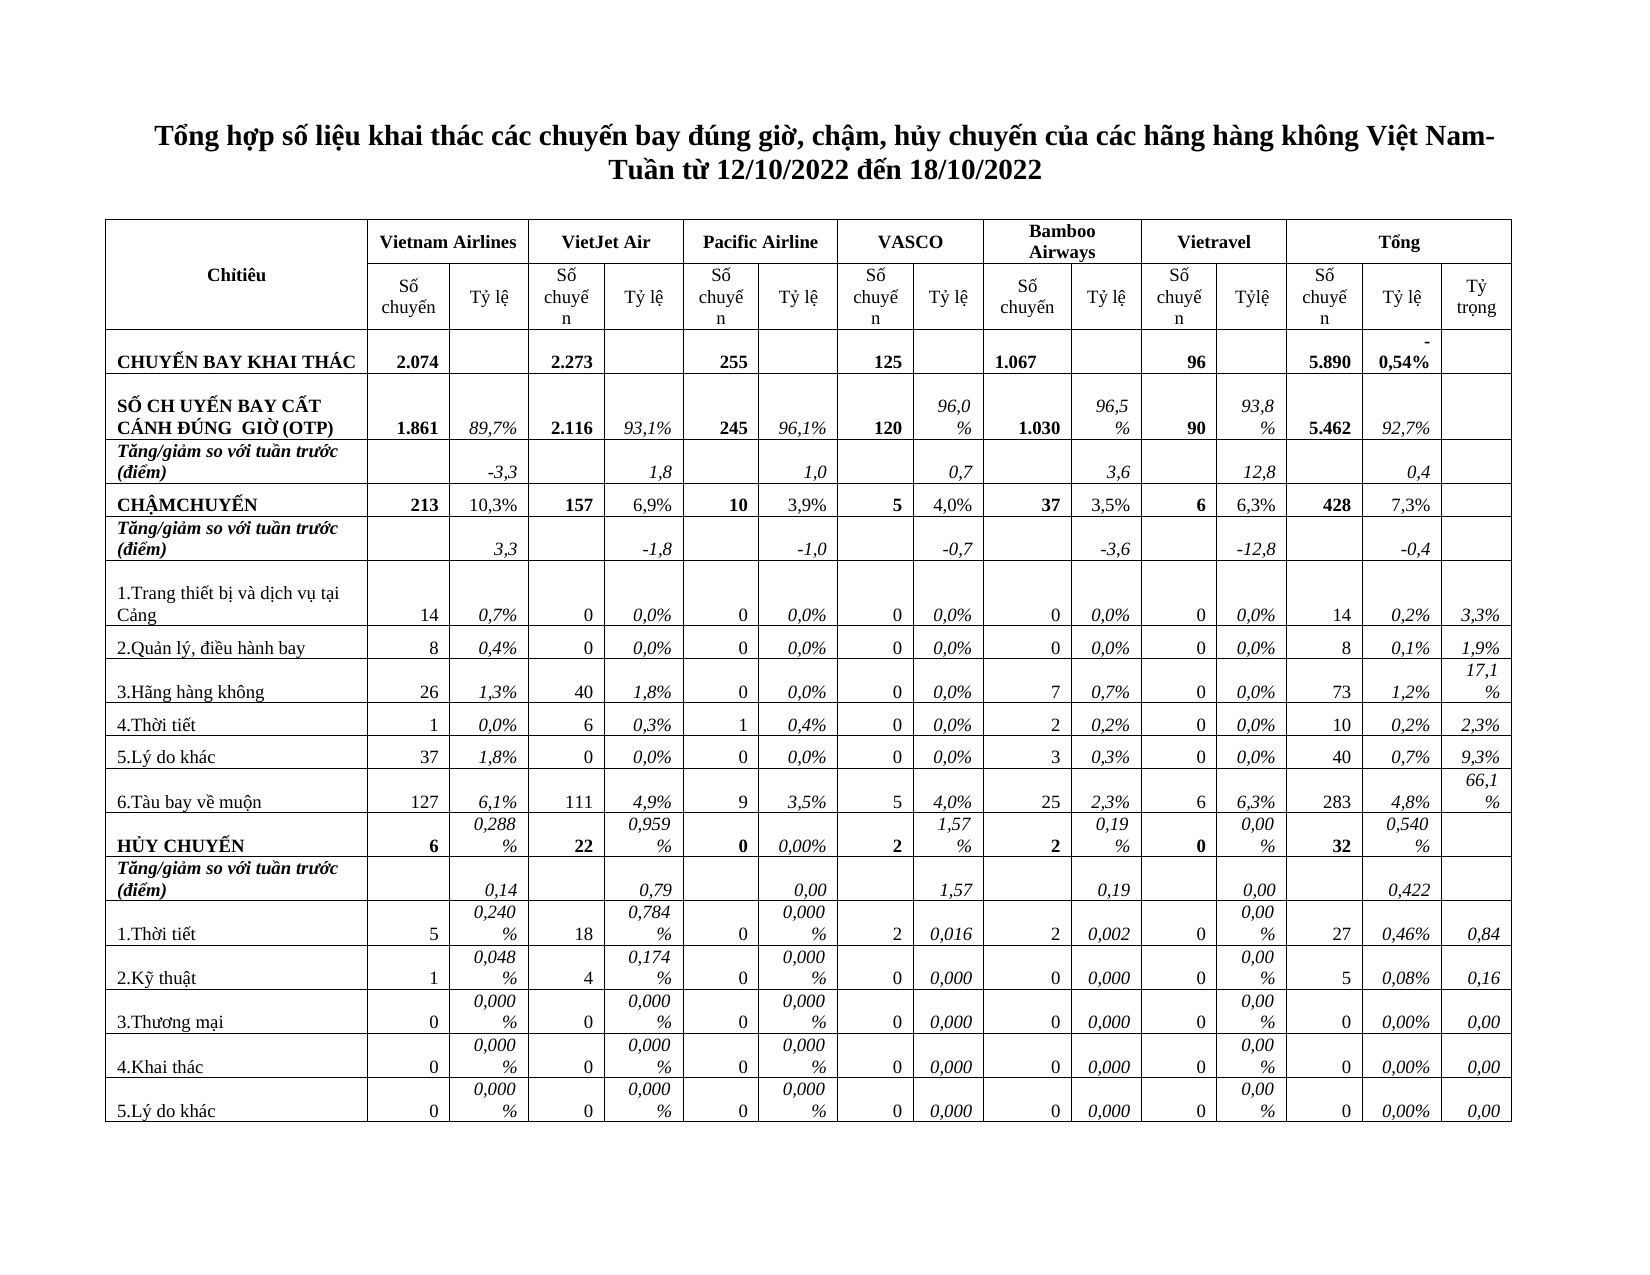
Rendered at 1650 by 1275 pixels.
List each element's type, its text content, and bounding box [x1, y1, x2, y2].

table_cell 37 [368, 736, 449, 768]
table_cell 0,0% [914, 703, 983, 735]
table_cell 7 [984, 659, 1071, 702]
table_cell Tỷ lệ [1363, 264, 1441, 329]
table_cell 0,000 [914, 990, 983, 1033]
table_cell 125 [838, 330, 913, 373]
table_cell 5.Lý do khác [106, 1078, 367, 1121]
table_cell [1442, 330, 1511, 373]
table_cell 73 [1287, 659, 1362, 702]
table_cell 0 [1142, 561, 1216, 625]
table_cell 0,00% [1217, 813, 1286, 856]
table_cell Số chuyến [1142, 264, 1216, 329]
table_cell 6 [368, 813, 449, 856]
table_cell 96 [1142, 330, 1216, 373]
table_cell 0,00 [1442, 1078, 1511, 1121]
table_cell 6 [1142, 484, 1216, 516]
table_cell HỦY CHUYẾN [106, 813, 367, 856]
table_cell 5 [838, 484, 913, 516]
table_cell 0,000 [1072, 1034, 1141, 1077]
table_cell 0,3% [1072, 736, 1141, 768]
table_cell [368, 440, 449, 483]
table_cell [759, 330, 837, 373]
table_cell 1,57 [914, 857, 983, 900]
table_cell 0,7 [914, 440, 983, 483]
table_cell 4 [529, 946, 604, 989]
table_cell 0,0% [914, 736, 983, 768]
table_cell 0,000 [1072, 1078, 1141, 1121]
table_header Chỉtiêu [106, 220, 367, 329]
table_cell Tỷ lệ [605, 264, 683, 329]
table_cell 0,0% [605, 736, 683, 768]
table_cell -0,7 [914, 517, 983, 560]
table_cell Tăng/giảm so với tuần trước (điểm) [106, 517, 367, 560]
table_cell 0 [1142, 659, 1216, 702]
table_cell 0,19 [1072, 857, 1141, 900]
table_cell 12,8 [1217, 440, 1286, 483]
table_cell 111 [529, 769, 604, 812]
table_cell 3,3 [450, 517, 528, 560]
table_cell 0,000% [605, 990, 683, 1033]
table_cell [984, 440, 1071, 483]
table_cell 14 [1287, 561, 1362, 625]
table_cell 3,6 [1072, 440, 1141, 483]
table_cell [368, 857, 449, 900]
table_cell 0,00 [1442, 1034, 1511, 1077]
table_cell 1,8 [605, 440, 683, 483]
table_cell 89,7% [450, 374, 528, 438]
table_cell 22 [529, 813, 604, 856]
table_cell 32 [1287, 813, 1362, 856]
table_cell Tỷ lệ [450, 264, 528, 329]
table_cell 90 [1142, 374, 1216, 438]
table_cell 0 [684, 561, 758, 625]
table_cell 0 [984, 561, 1071, 625]
table_cell 0 [838, 703, 913, 735]
table_cell 0,000% [759, 901, 837, 944]
table_cell 4.Khai thác [106, 1034, 367, 1077]
table_cell 0,000 [914, 1078, 983, 1121]
table_cell 0,016 [914, 901, 983, 944]
table_cell [529, 440, 604, 483]
table_cell 5.462 [1287, 374, 1362, 438]
table_cell 1.Trang thiết bị và dịch vụ tại Cảng [106, 561, 367, 625]
table_cell Số chuyến [1287, 264, 1362, 329]
table_cell 0 [684, 813, 758, 856]
table_header VietJet Air [529, 220, 683, 263]
table_cell 0,00% [1217, 901, 1286, 944]
table_cell 3,5% [1072, 484, 1141, 516]
table_cell 25 [984, 769, 1071, 812]
table_cell 0 [529, 736, 604, 768]
table_cell Tỷ lệ [759, 264, 837, 329]
table_cell 9 [684, 769, 758, 812]
table_cell 1,2% [1363, 659, 1441, 702]
table_cell 1,3% [450, 659, 528, 702]
table_cell 0,00 [759, 857, 837, 900]
table_cell 3,5% [759, 769, 837, 812]
table_cell 3.Hãng hàng không [106, 659, 367, 702]
table_cell Tỷ lệ [914, 264, 983, 329]
table_cell 6,1% [450, 769, 528, 812]
table_cell 0,288% [450, 813, 528, 856]
table_cell 5.890 [1287, 330, 1362, 373]
table_cell 9,3% [1442, 736, 1511, 768]
table_cell 0,00% [1217, 946, 1286, 989]
table_cell 7,3% [1363, 484, 1441, 516]
table_cell 2 [984, 813, 1071, 856]
table_cell 0 [1142, 1034, 1216, 1077]
table_cell 0 [838, 626, 913, 658]
table_cell 1.030 [984, 374, 1071, 438]
table_cell [1442, 813, 1511, 856]
table_cell 93,1% [605, 374, 683, 438]
table_cell 0,000% [605, 1034, 683, 1077]
table_cell 0,000% [450, 990, 528, 1033]
table_cell 0 [838, 736, 913, 768]
table_cell [838, 857, 913, 900]
table_cell 0 [684, 1078, 758, 1121]
table_cell [1217, 330, 1286, 373]
table_cell [1142, 517, 1216, 560]
table_cell 96,5% [1072, 374, 1141, 438]
table_cell [684, 517, 758, 560]
table_cell [1072, 330, 1141, 373]
table_cell 0,000 [914, 946, 983, 989]
table_cell 0,2% [1072, 703, 1141, 735]
table_cell -12,8 [1217, 517, 1286, 560]
table_cell -3,3 [450, 440, 528, 483]
table_cell 96,1% [759, 374, 837, 438]
table_cell 0 [1142, 990, 1216, 1033]
table_cell 27 [1287, 901, 1362, 944]
table_cell 4,9% [605, 769, 683, 812]
table_cell 0,959% [605, 813, 683, 856]
table_cell Số chuyến [984, 264, 1071, 329]
table_cell 4.Thời tiết [106, 703, 367, 735]
table_cell 5 [1287, 946, 1362, 989]
table_cell 4,0% [914, 769, 983, 812]
table_cell 245 [684, 374, 758, 438]
table_cell 2.074 [368, 330, 449, 373]
table_cell 4,0% [914, 484, 983, 516]
table_header Tổng [1287, 220, 1511, 263]
table_cell 92,7% [1363, 374, 1441, 438]
table_cell 2.Quản lý, điều hành bay [106, 626, 367, 658]
table_cell 17,1% [1442, 659, 1511, 702]
table_cell 26 [368, 659, 449, 702]
table_cell Số chuyến [529, 264, 604, 329]
table_cell [838, 440, 913, 483]
table_cell 0,84 [1442, 901, 1511, 944]
table_cell [450, 330, 528, 373]
table_cell [1442, 374, 1511, 438]
table_cell 0,08% [1363, 946, 1441, 989]
table_cell 1.861 [368, 374, 449, 438]
table_cell 1,8% [450, 736, 528, 768]
table_cell 6,3% [1217, 484, 1286, 516]
table_cell 0 [368, 1034, 449, 1077]
table_cell 0,000 [1072, 946, 1141, 989]
table_cell 0,540% [1363, 813, 1441, 856]
table_cell 1.Thời tiết [106, 901, 367, 944]
table_cell CHUYẾN BAY KHAI THÁC [106, 330, 367, 373]
table_cell 2 [838, 813, 913, 856]
table_cell 0 [984, 946, 1071, 989]
table_cell -1,0 [759, 517, 837, 560]
table_cell 0 [1142, 1078, 1216, 1121]
table_cell -0,54% [1363, 330, 1441, 373]
table_cell 0,000% [759, 1078, 837, 1121]
table_cell -3,6 [1072, 517, 1141, 560]
table_cell [529, 857, 604, 900]
table_cell 0 [684, 946, 758, 989]
table_cell 10,3% [450, 484, 528, 516]
table_cell Số chuyến [684, 264, 758, 329]
table_cell 0 [529, 626, 604, 658]
table_cell 1 [368, 946, 449, 989]
table_cell 0,00% [1363, 990, 1441, 1033]
table_cell 8 [1287, 626, 1362, 658]
table_cell [984, 517, 1071, 560]
table_cell 0,2% [1363, 561, 1441, 625]
table_cell 3 [984, 736, 1071, 768]
table_cell 0,000% [450, 1078, 528, 1121]
table_cell 5.Lý do khác [106, 736, 367, 768]
table_cell 2,3% [1442, 703, 1511, 735]
table_cell 2 [984, 901, 1071, 944]
table_cell [1287, 857, 1362, 900]
table_cell 0,422 [1363, 857, 1441, 900]
table_cell 1,0 [759, 440, 837, 483]
table_cell 157 [529, 484, 604, 516]
table_cell 2 [838, 901, 913, 944]
table_cell 0,000 [1072, 990, 1141, 1033]
table_cell 6.Tàu bay về muộn [106, 769, 367, 812]
table_cell 1,8% [605, 659, 683, 702]
table_cell 0,000% [605, 1078, 683, 1121]
table_cell [838, 517, 913, 560]
table_cell 0 [838, 659, 913, 702]
table_cell 0,784% [605, 901, 683, 944]
table_cell 1 [368, 703, 449, 735]
table_cell 255 [684, 330, 758, 373]
table_cell 120 [838, 374, 913, 438]
table_cell 0,0% [1217, 736, 1286, 768]
table_cell 0,174% [605, 946, 683, 989]
table_cell SỐ CH UYẾN BAY CẤT CÁNH ĐÚNG GIỜ (OTP) [106, 374, 367, 438]
table_cell Tăng/giảm so với tuần trước (điểm) [106, 440, 367, 483]
text Tổng hợp số liệu khai thác các chuyến bay đúng giờ, chậm, hủy chuyến của các hãng hàng không Việt Nam- Tuần từ 12/10/2022 đến 18/10/2022 [150, 118, 1500, 185]
table_cell 4,8% [1363, 769, 1441, 812]
table_cell 0,00% [1217, 1034, 1286, 1077]
table_cell 0 [684, 736, 758, 768]
table_cell 6 [529, 703, 604, 735]
table_cell Tỷlệ [1217, 264, 1286, 329]
table_cell 0 [1142, 736, 1216, 768]
table_cell 0,4% [450, 626, 528, 658]
table_cell Tỷ trọng [1442, 264, 1511, 329]
table_cell [684, 440, 758, 483]
table_cell 0,000% [759, 990, 837, 1033]
table_cell 5 [368, 901, 449, 944]
table_cell [1442, 857, 1511, 900]
table_cell 0 [1287, 990, 1362, 1033]
table_cell 127 [368, 769, 449, 812]
table_cell 0 [1287, 1078, 1362, 1121]
table_cell 283 [1287, 769, 1362, 812]
table_cell 2.116 [529, 374, 604, 438]
table_cell 2.Kỹ thuật [106, 946, 367, 989]
table_cell 0 [684, 990, 758, 1033]
table_cell 0 [368, 990, 449, 1033]
table_cell 0,0% [914, 561, 983, 625]
table_cell [1442, 517, 1511, 560]
table_cell 0 [838, 946, 913, 989]
table_cell 0 [1142, 626, 1216, 658]
table_cell 0,0% [450, 703, 528, 735]
table_header Bamboo Airways [984, 220, 1141, 263]
table_cell [1442, 440, 1511, 483]
table_cell 428 [1287, 484, 1362, 516]
table_cell 0 [984, 626, 1071, 658]
table_cell 0 [838, 1034, 913, 1077]
table_cell 0 [838, 1078, 913, 1121]
table_cell 0 [1287, 1034, 1362, 1077]
table_cell 0,14 [450, 857, 528, 900]
table_cell 0 [684, 626, 758, 658]
table_cell [1142, 857, 1216, 900]
table_cell 6,9% [605, 484, 683, 516]
table_cell 14 [368, 561, 449, 625]
table_cell 37 [984, 484, 1071, 516]
table_cell 18 [529, 901, 604, 944]
table_cell 0,002 [1072, 901, 1141, 944]
table_cell 0,0% [605, 561, 683, 625]
table_cell 0,0% [914, 626, 983, 658]
table_cell [368, 517, 449, 560]
table_header VASCO [838, 220, 983, 263]
table_cell 0 [684, 901, 758, 944]
table_cell 40 [1287, 736, 1362, 768]
table_cell 2 [984, 703, 1071, 735]
table_cell [605, 330, 683, 373]
table_cell 0,46% [1363, 901, 1441, 944]
table_cell 0,0% [759, 561, 837, 625]
table_cell CHẬMCHUYẾN [106, 484, 367, 516]
table_cell 0,79 [605, 857, 683, 900]
table_cell 0,0% [1072, 561, 1141, 625]
table_cell 0,00% [1363, 1078, 1441, 1121]
table_cell 1,57% [914, 813, 983, 856]
table_cell 0,0% [1217, 703, 1286, 735]
table_cell 0,7% [1363, 736, 1441, 768]
table_cell 0,3% [605, 703, 683, 735]
table_cell 0,000% [450, 1034, 528, 1077]
table_cell 3,3% [1442, 561, 1511, 625]
table_cell 0,2% [1363, 703, 1441, 735]
table_cell 0,0% [605, 626, 683, 658]
table_cell 0,0% [759, 736, 837, 768]
table_cell 2.273 [529, 330, 604, 373]
table_cell 0,240% [450, 901, 528, 944]
table_cell [684, 857, 758, 900]
table_cell 6 [1142, 769, 1216, 812]
table_cell [1142, 440, 1216, 483]
table_cell 0,0% [1217, 626, 1286, 658]
table_cell 0,00 [1442, 990, 1511, 1033]
table_cell Tỷ lệ [1072, 264, 1141, 329]
table_cell [529, 517, 604, 560]
table_cell 0 [684, 659, 758, 702]
table_cell 0,000% [759, 1034, 837, 1077]
table_cell 0 [368, 1078, 449, 1121]
table_cell 0,00% [1217, 990, 1286, 1033]
table_cell Tăng/giảm so với tuần trước (điểm) [106, 857, 367, 900]
table_cell 10 [684, 484, 758, 516]
table_cell 0 [529, 1034, 604, 1077]
table_cell 0,0% [914, 659, 983, 702]
table_cell 213 [368, 484, 449, 516]
table_cell 0,0% [1217, 659, 1286, 702]
table_cell 2,3% [1072, 769, 1141, 812]
table_cell 10 [1287, 703, 1362, 735]
table_cell 8 [368, 626, 449, 658]
table_cell 0 [984, 990, 1071, 1033]
table_cell 0,4 [1363, 440, 1441, 483]
table_cell -0,4 [1363, 517, 1441, 560]
table_cell 0,0% [1217, 561, 1286, 625]
table_cell [984, 857, 1071, 900]
table_cell 0 [529, 1078, 604, 1121]
table_cell 0 [1142, 813, 1216, 856]
table_cell 0,048% [450, 946, 528, 989]
table_cell [1287, 517, 1362, 560]
table_cell 3,9% [759, 484, 837, 516]
table_cell 0,0% [1072, 626, 1141, 658]
table_cell 3.Thương mại [106, 990, 367, 1033]
table_cell 0,00% [1363, 1034, 1441, 1077]
table_cell 0,4% [759, 703, 837, 735]
table_cell -1,8 [605, 517, 683, 560]
table_cell 66,1% [1442, 769, 1511, 812]
table_cell 0,16 [1442, 946, 1511, 989]
table_cell Số chuyến [838, 264, 913, 329]
table_cell 40 [529, 659, 604, 702]
table_cell 0,00% [759, 813, 837, 856]
table_cell Số chuyến [368, 264, 449, 329]
table_header Vietravel [1142, 220, 1286, 263]
table_cell 1 [684, 703, 758, 735]
table_cell 96,0% [914, 374, 983, 438]
table_cell [914, 330, 983, 373]
table_cell 0,000 [914, 1034, 983, 1077]
table_cell 0 [838, 561, 913, 625]
table_cell 0,00 [1217, 857, 1286, 900]
table_cell 0,7% [450, 561, 528, 625]
table_header Vietnam Airlines [368, 220, 528, 263]
table_cell 0 [1142, 901, 1216, 944]
table_header Pacific Airline [684, 220, 837, 263]
table_cell 5 [838, 769, 913, 812]
table_cell 1,9% [1442, 626, 1511, 658]
table_cell 0 [529, 561, 604, 625]
table_cell 0 [529, 990, 604, 1033]
table_cell 0 [1142, 946, 1216, 989]
table_cell 0 [1142, 703, 1216, 735]
table_cell [1442, 484, 1511, 516]
table_cell [1287, 440, 1362, 483]
table_cell 0,7% [1072, 659, 1141, 702]
table_cell 0,000% [759, 946, 837, 989]
table_cell 0,00% [1217, 1078, 1286, 1121]
table_cell 0,0% [759, 659, 837, 702]
table_cell 0,1% [1363, 626, 1441, 658]
table_cell 0 [984, 1078, 1071, 1121]
table_cell 0 [984, 1034, 1071, 1077]
table_cell 0 [838, 990, 913, 1033]
table_cell 93,8% [1217, 374, 1286, 438]
table_cell 6,3% [1217, 769, 1286, 812]
table_cell 1.067 [984, 330, 1071, 373]
table_cell 0,19% [1072, 813, 1141, 856]
table_cell 0,0% [759, 626, 837, 658]
table_cell 0 [684, 1034, 758, 1077]
